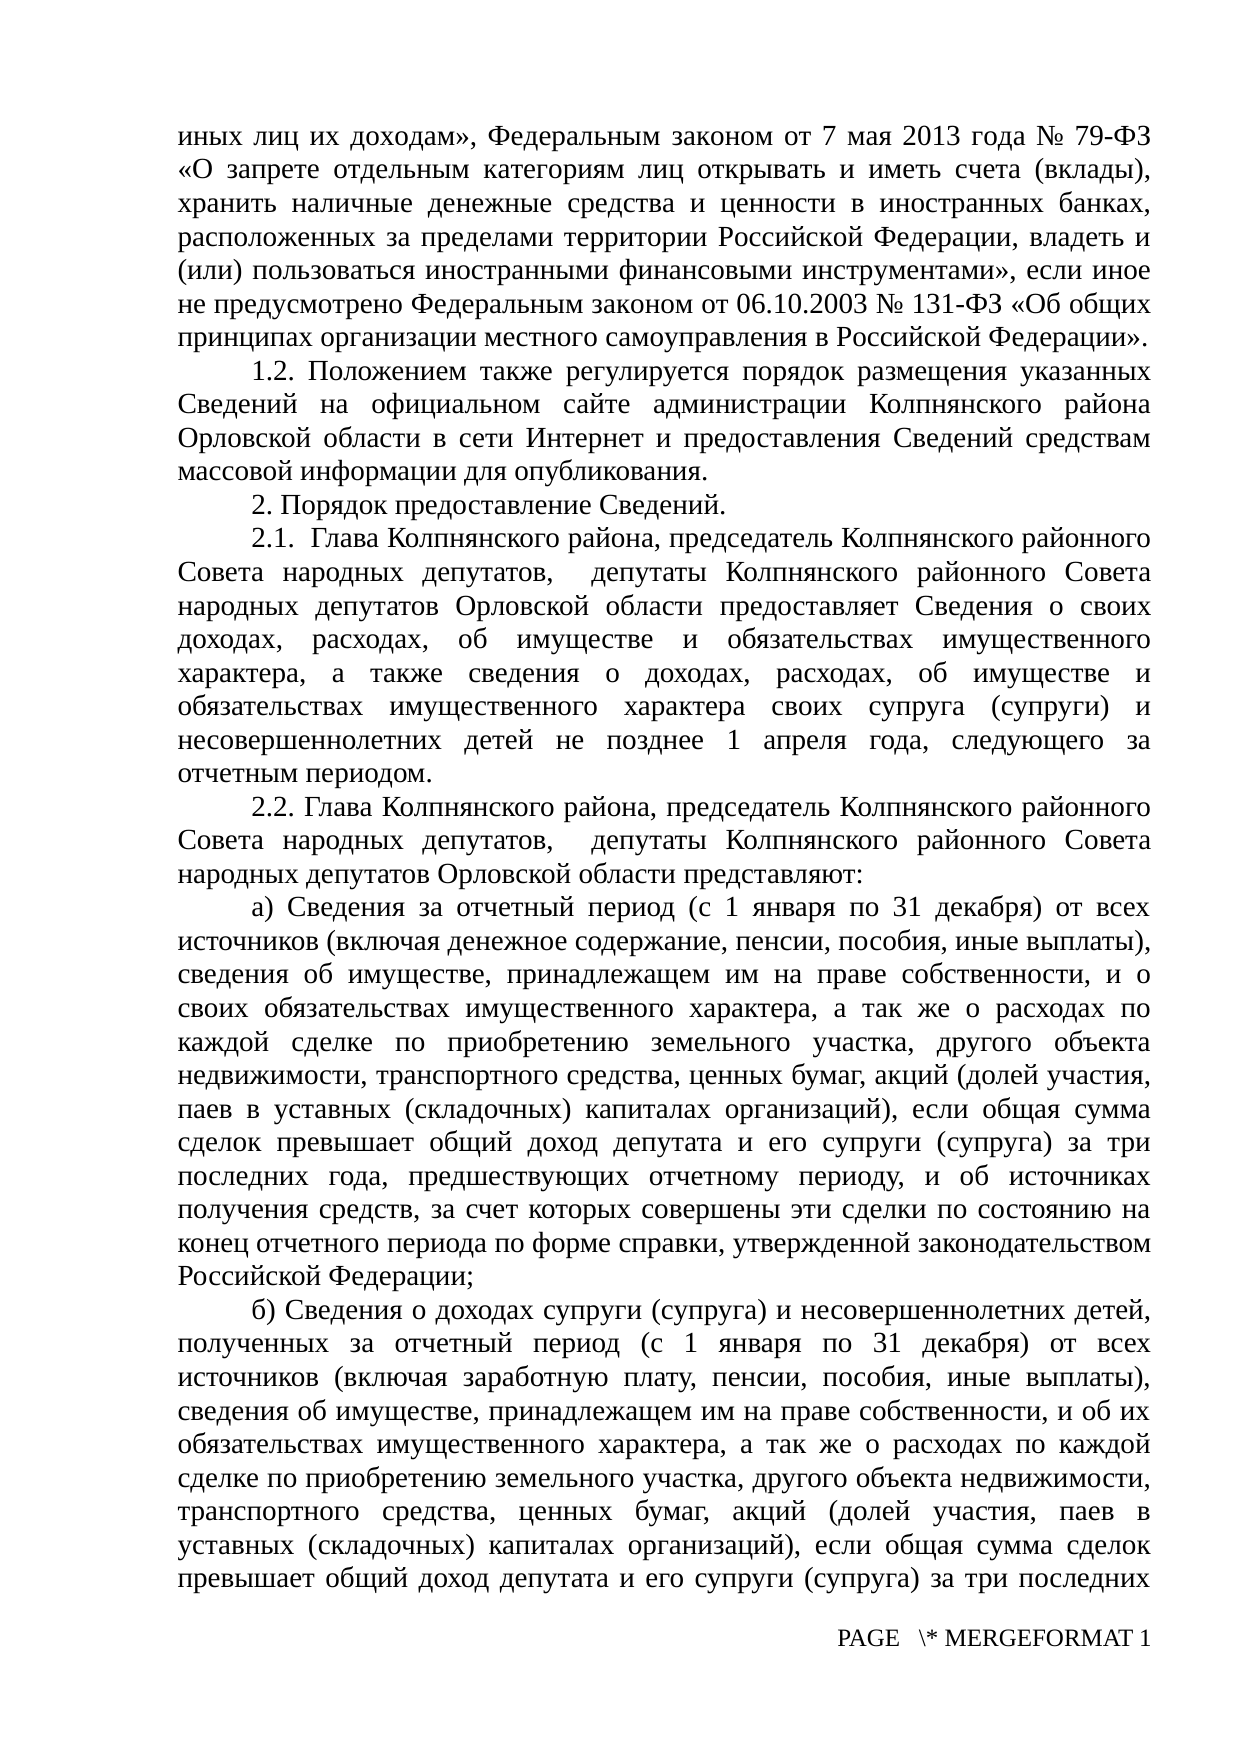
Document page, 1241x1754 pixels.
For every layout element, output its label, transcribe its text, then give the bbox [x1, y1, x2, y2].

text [177, 1292, 1152, 1594]
text 2.2. Глава Колпнянского района, председатель Колпнянского районного Совета народных депутатов, депутаты Колпнянского районного Совета народных депутатов Орловской области представляют: [177, 789, 1152, 889]
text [177, 118, 1152, 353]
text а) Сведения за отчетный период (с 1 января по 31 декабря) от всех источников (включая денежное содержание, пенсии, пособия, иные выплаты), сведения об имуществе, принадлежащем им на праве собственности, и о своих обязательствах имущественного характера, а так же о расходах по каждой сделке по приобретению земельного участка, другого объекта недвижимости, транспортного средства, ценных бумаг, акций (долей участия, паев в уставных (складочных) капиталах организаций), если общая сумма сделок превышает общий доход депутата и его супруги (супруга) за три последних года, предшествующих отчетному периоду, и об источниках получения средств, за счет которых совершены эти сделки по состоянию на конец отчетного периода по форме справки, утвержденной законодательством Российской Федерации; [177, 889, 1152, 1292]
text 2. Порядок предоставление Сведений. [177, 487, 1152, 521]
text 1.2. Положением также регулируется порядок размещения указанных Сведений на официальном сайте администрации Колпнянского района Орловской области в сети Интернет и предоставления Сведений средствам массовой информации для опубликования. [177, 353, 1152, 487]
text 2.1. Глава Колпнянского района, председатель Колпнянского районного Совета народных депутатов, депутаты Колпнянского районного Совета народных депутатов Орловской области предоставляет Сведения о своих доходах, расходах, об имуществе и обязательствах имущественного характера, а также сведения о доходах, расходах, об имуществе и обязательствах имущественного характера своих супруга (супруги) и несовершеннолетних детей не позднее 1 апреля года, следующего за отчетным периодом. [177, 521, 1152, 789]
